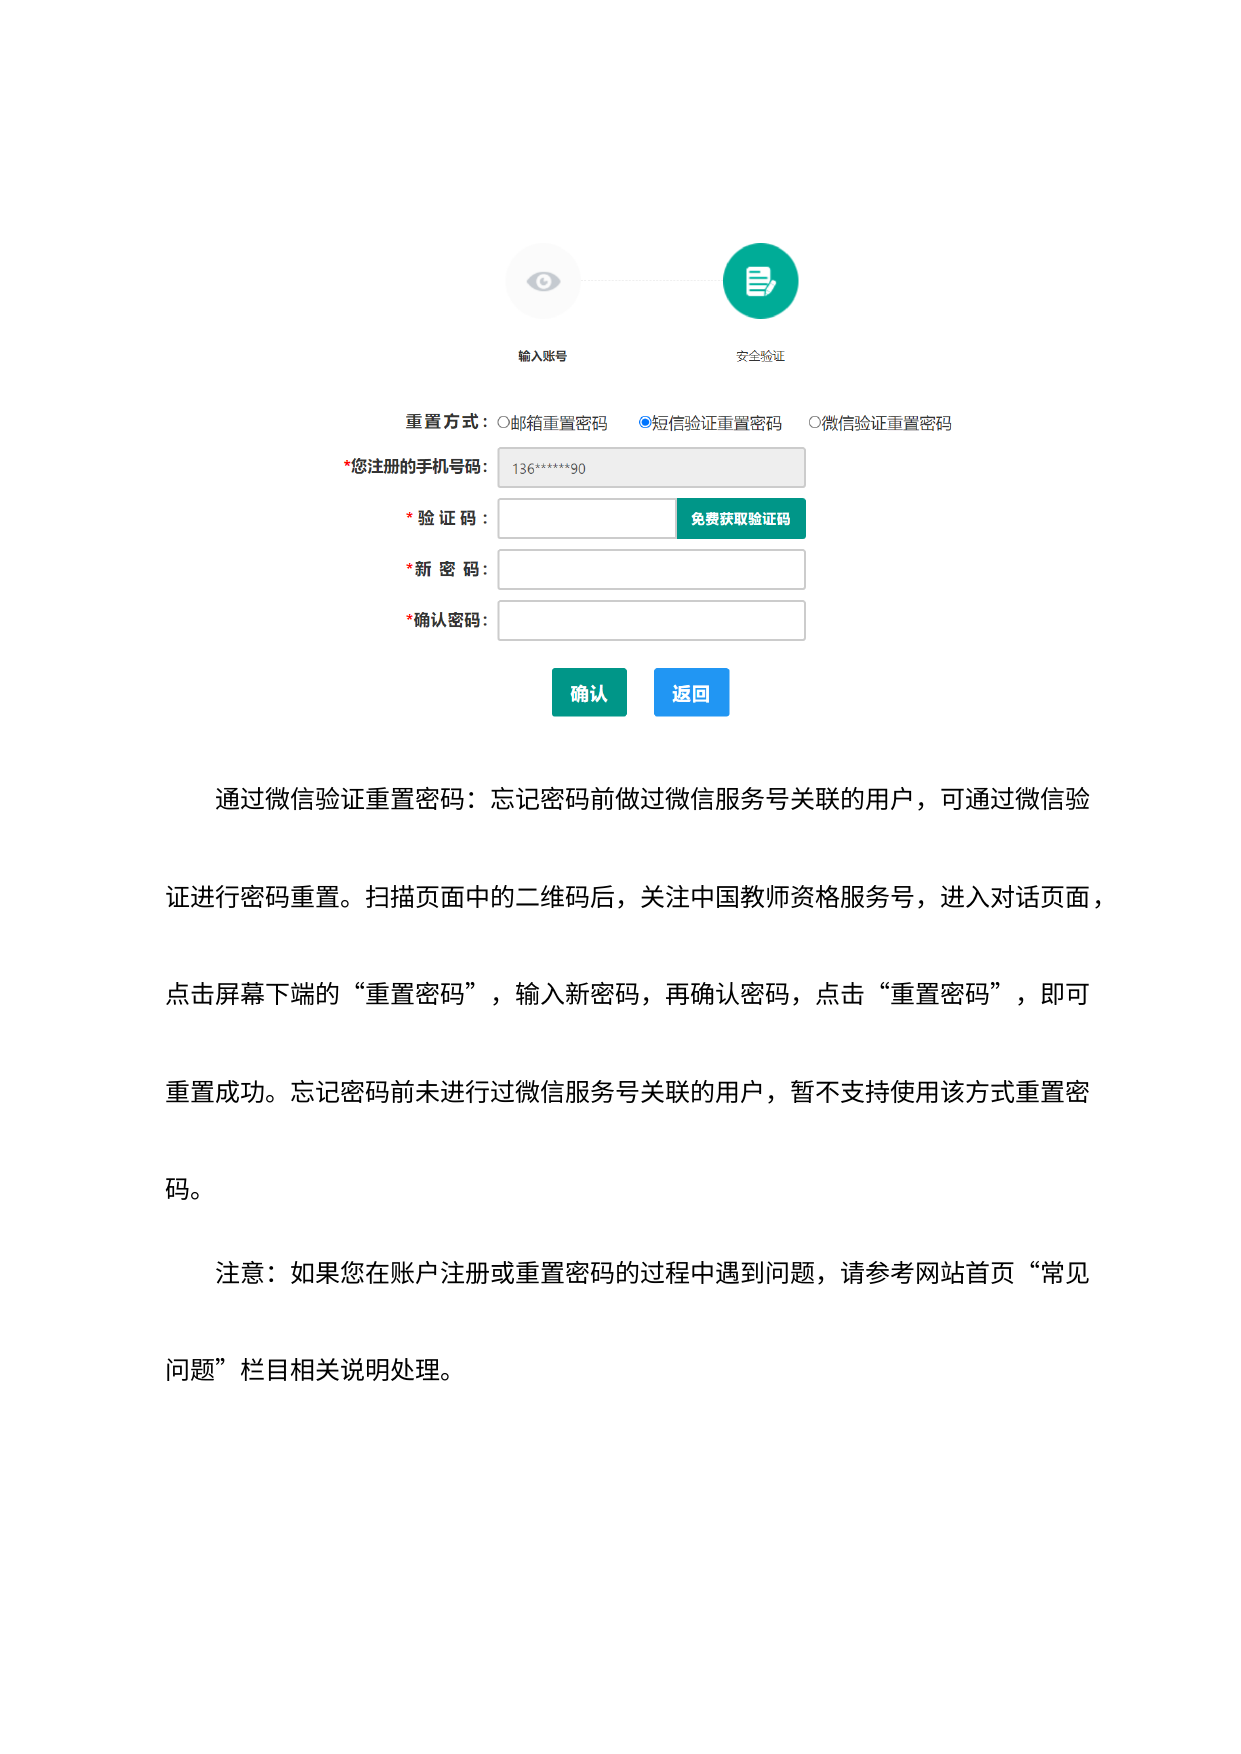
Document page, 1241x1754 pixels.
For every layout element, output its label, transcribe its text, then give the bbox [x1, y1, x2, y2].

picture [209, 232, 1106, 723]
text 注意：如果您在账户注册或重置密码的过程中遇到问题，请参考网站首页“常见问题”栏目相关说明处理。 [165, 1239, 1093, 1401]
text 通过微信验证重置密码：忘记密码前做过微信服务号关联的用户，可通过微信验证进行密码重置。扫描页面中的二维码后，关注中国教师资格服务号，进入对话页面，点击屏幕下端的“重置密码”，输入新密码，再确认密码，点击“重置密码”，即可重置成功。忘记密码前未进行过微信服务号关联的用户，暂不支持使用该方式重置密码。 [165, 766, 1093, 1221]
